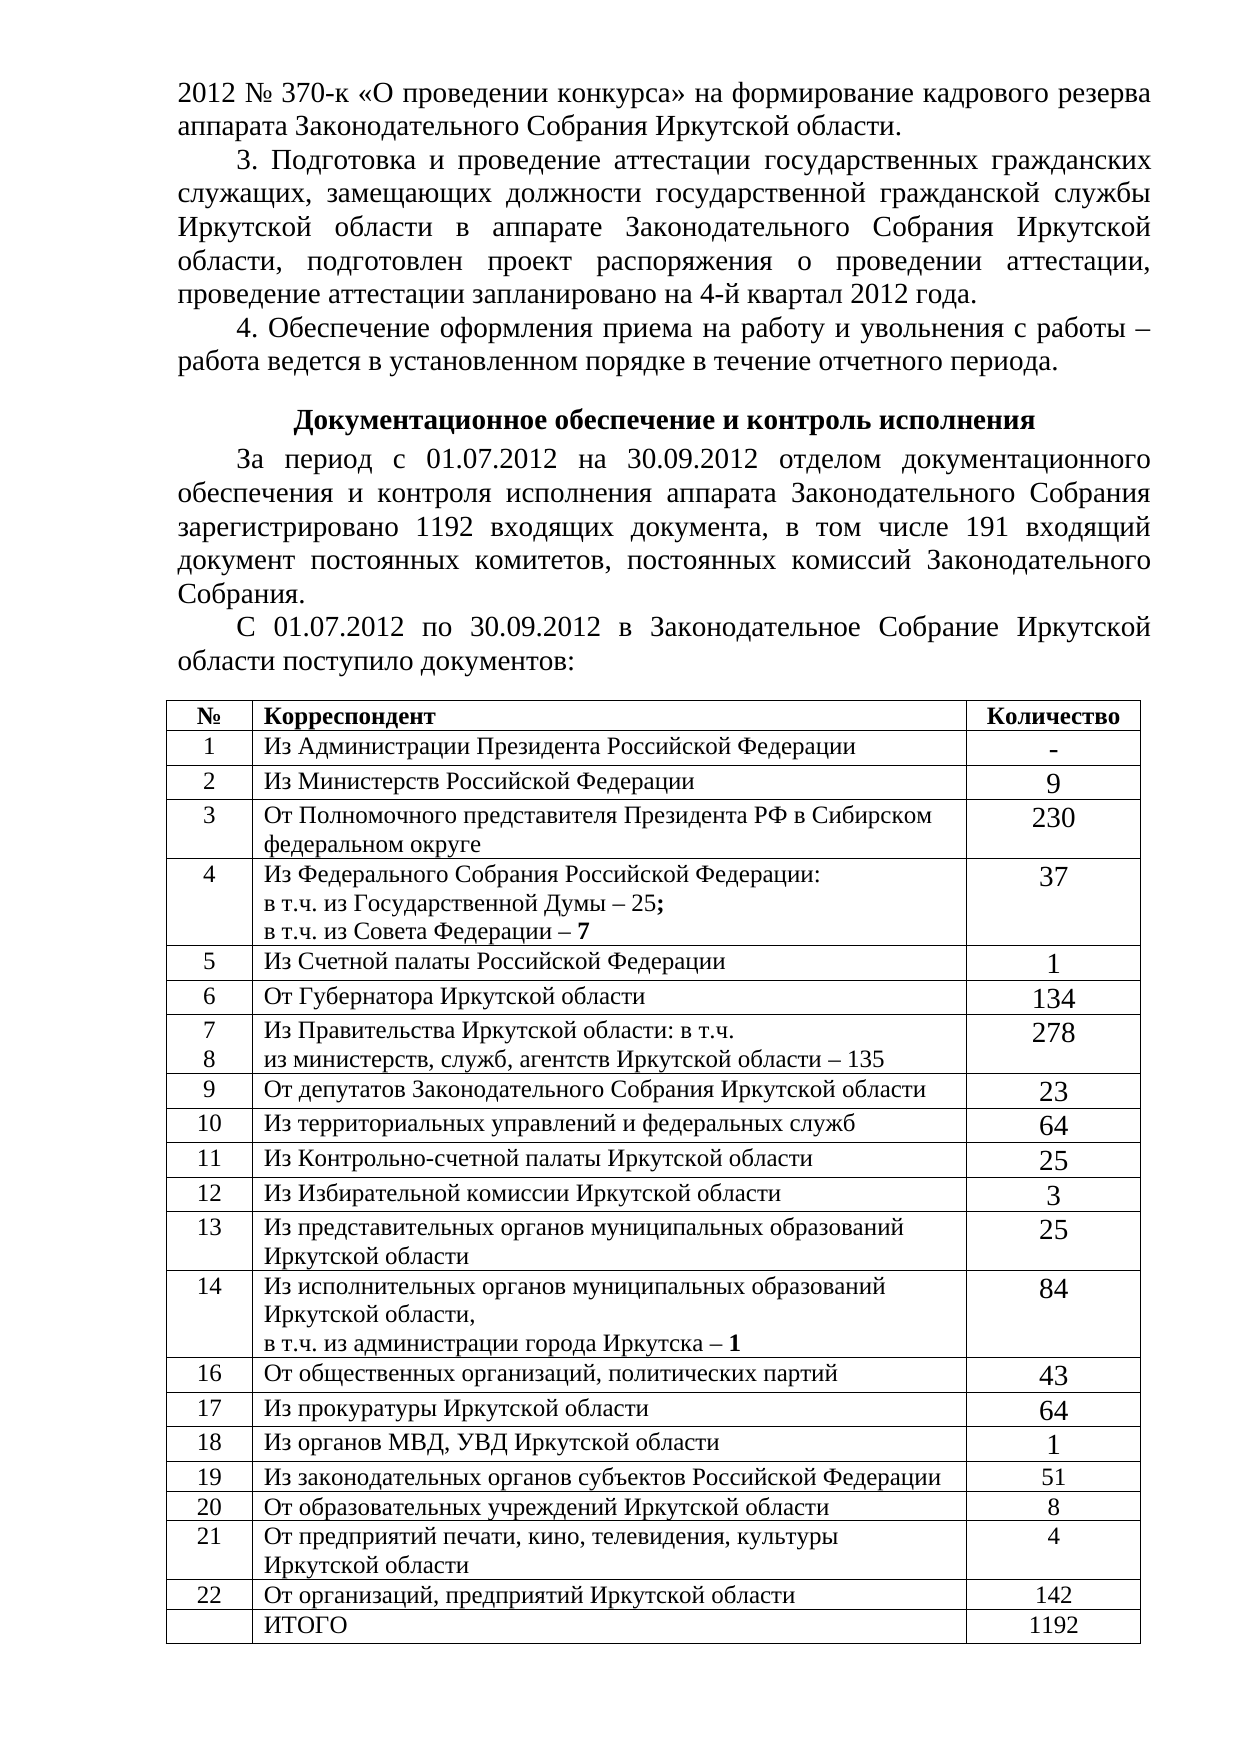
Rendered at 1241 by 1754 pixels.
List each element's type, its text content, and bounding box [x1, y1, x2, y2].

table_header № [167, 701, 252, 730]
table_cell 37 [967, 859, 1140, 945]
table_cell 9 [167, 1074, 252, 1107]
table_cell От образовательных учреждений Иркутской области [253, 1492, 966, 1520]
table_cell 2 [167, 766, 252, 799]
table_cell От общественных организаций, политических партий [253, 1358, 966, 1392]
table_cell 4 [167, 859, 252, 945]
table_cell 1192 [967, 1610, 1140, 1643]
table_cell Из Правительства Иркутской области: в т.ч. из министерств, служб, агентств Иркутской области – 135 [253, 1015, 966, 1073]
table_cell 11 [167, 1143, 252, 1177]
table_cell 230 [967, 800, 1140, 858]
subtitle Документационное обеспечение и контроль исполнения [177, 402, 1152, 435]
table_cell От Губернатора Иркутской области [253, 981, 966, 1014]
table_cell 5 [167, 946, 252, 980]
table_cell Из Счетной палаты Российской Федерации [253, 946, 966, 980]
table_cell Из Контрольно-счетной палаты Иркутской области [253, 1143, 966, 1177]
table_cell 278 [967, 1015, 1140, 1073]
table_cell 51 [967, 1462, 1140, 1491]
table_cell 10 [167, 1109, 252, 1142]
table_cell Из исполнительных органов муниципальных образований Иркутской области, в т.ч. из администрации города Иркутска – 1 [253, 1271, 966, 1357]
table_cell 64 [967, 1393, 1140, 1426]
table_cell 22 [167, 1580, 252, 1609]
table_cell 19 [167, 1462, 252, 1491]
table_cell 17 [167, 1393, 252, 1426]
table_cell 25 [967, 1143, 1140, 1177]
table_cell Из представительных органов муниципальных образований Иркутской области [253, 1212, 966, 1270]
table_cell 16 [167, 1358, 252, 1392]
table_cell Из Министерств Российской Федерации [253, 766, 966, 799]
table_cell 3 [167, 800, 252, 858]
table_header Корреспондент [253, 701, 966, 730]
text С 01.07.2012 по 30.09.2012 в Законодательное Собрание Иркутской области поступило документов: [177, 609, 1152, 676]
table_cell Из территориальных управлений и федеральных служб [253, 1109, 966, 1142]
table_cell 1 [967, 946, 1140, 980]
table_cell 25 [967, 1212, 1140, 1270]
table_cell Из органов МВД, УВД Иркутской области [253, 1427, 966, 1461]
table_cell 14 [167, 1271, 252, 1357]
table_cell 7 8 [167, 1015, 252, 1073]
table_cell 142 [967, 1580, 1140, 1609]
table_cell 9 [967, 766, 1140, 799]
table_cell 12 [167, 1178, 252, 1211]
table_cell 134 [967, 981, 1140, 1014]
table_cell 6 [167, 981, 252, 1014]
table_cell 13 [167, 1212, 252, 1270]
table_cell ИТОГО [253, 1610, 966, 1643]
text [177, 75, 1152, 142]
table_header Количество [967, 701, 1140, 730]
text За период с 01.07.2012 на 30.09.2012 отделом документационного обеспечения и контроля исполнения аппарата Законодательного Собрания зарегистрировано 1192 входящих документа, в том числе 191 входящий документ постоянных комитетов, постоянных комиссий Законодательного Собрания. [177, 442, 1152, 609]
table_cell 23 [967, 1074, 1140, 1107]
table_cell - [967, 731, 1140, 765]
table_cell От депутатов Законодательного Собрания Иркутской области [253, 1074, 966, 1107]
table_cell 64 [967, 1109, 1140, 1142]
table_cell 4 [967, 1521, 1140, 1579]
text 3. Подготовка и проведение аттестации государственных гражданских служащих, замещающих должности государственной гражданской службы Иркутской области в аппарате Законодательного Собрания Иркутской области, подготовлен проект распоряжения о проведении аттестации, проведение аттестации запланировано на 4-й квартал 2012 года. [177, 142, 1152, 310]
table_cell 8 [967, 1492, 1140, 1520]
table_cell 1 [967, 1427, 1140, 1461]
table_cell [167, 1610, 252, 1643]
table_cell Из законодательных органов субъектов Российской Федерации [253, 1462, 966, 1491]
table_cell 84 [967, 1271, 1140, 1357]
table_cell 1 [167, 731, 252, 765]
table_cell Из Администрации Президента Российской Федерации [253, 731, 966, 765]
text 4. Обеспечение оформления приема на работу и увольнения с работы – работа ведется в установленном порядке в течение отчетного периода. [177, 310, 1152, 377]
table_cell 20 [167, 1492, 252, 1520]
table_cell 3 [967, 1178, 1140, 1211]
table_cell 43 [967, 1358, 1140, 1392]
table_cell От Полномочного представителя Президента РФ в Сибирском федеральном округе [253, 800, 966, 858]
table_cell Из Избирательной комиссии Иркутской области [253, 1178, 966, 1211]
table_cell От организаций, предприятий Иркутской области [253, 1580, 966, 1609]
table_cell Из Федерального Собрания Российской Федерации: в т.ч. из Государственной Думы – 25; в т.ч. из Совета Федерации – 7 [253, 859, 966, 945]
table_cell От предприятий печати, кино, телевидения, культуры Иркутской области [253, 1521, 966, 1579]
table_cell Из прокуратуры Иркутской области [253, 1393, 966, 1426]
table_cell 18 [167, 1427, 252, 1461]
table_cell 21 [167, 1521, 252, 1579]
